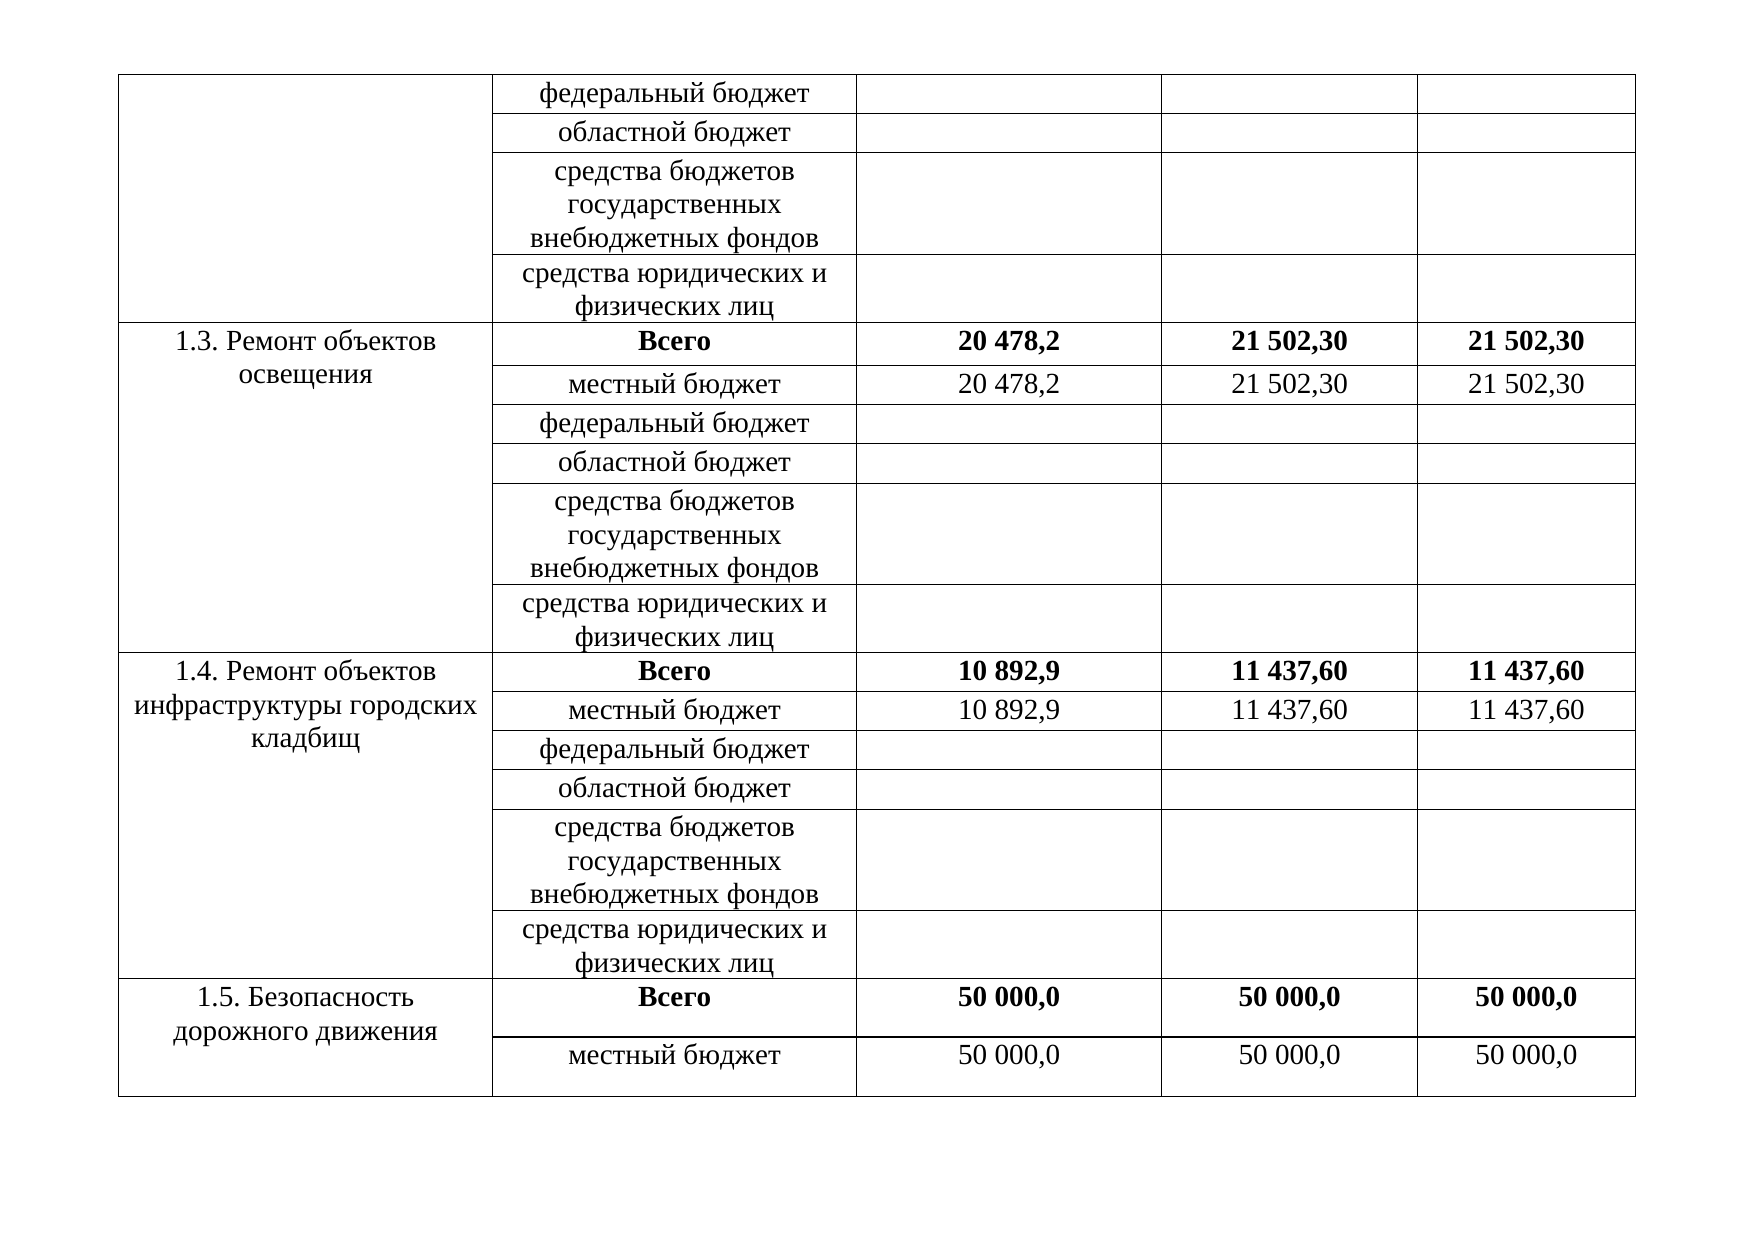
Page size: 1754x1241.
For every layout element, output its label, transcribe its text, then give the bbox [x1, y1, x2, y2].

table_cell федеральный бюджет [493, 75, 856, 113]
table_cell [857, 911, 1161, 978]
table_cell федеральный бюджет [493, 405, 856, 443]
table_cell [1162, 810, 1417, 910]
table_cell [1418, 255, 1635, 322]
table_cell 1.5. Безопасность дорожного движения [119, 979, 492, 1096]
table_cell областной бюджет [493, 770, 856, 808]
table_cell [857, 114, 1161, 152]
table_cell местный бюджет [493, 692, 856, 730]
table_cell 50 000,0 [1162, 1038, 1417, 1096]
table_cell 50 000,0 [1162, 979, 1417, 1036]
table_cell [1162, 731, 1417, 769]
table_cell областной бюджет [493, 114, 856, 152]
table_cell [1418, 585, 1635, 652]
table_cell [857, 75, 1161, 113]
table_cell средства юридических и физических лиц [493, 255, 856, 322]
table_cell [857, 153, 1161, 254]
table_cell [1162, 75, 1417, 113]
table_cell 1.4. Ремонт объектов инфраструктуры городских кладбищ [119, 653, 492, 978]
table_cell [1162, 770, 1417, 808]
table_cell [857, 255, 1161, 322]
table_cell Всего [493, 979, 856, 1036]
table_cell [1162, 255, 1417, 322]
table_cell средства юридических и физических лиц [493, 911, 856, 978]
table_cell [493, 153, 856, 254]
table_cell федеральный бюджет [493, 731, 856, 769]
table_cell [1162, 484, 1417, 584]
table_cell 10 892,9 [857, 692, 1161, 730]
table_cell 1.3. Ремонт объектов освещения [119, 323, 492, 652]
table_cell 21 502,30 [1162, 323, 1417, 365]
table_cell местный бюджет [493, 366, 856, 404]
table_cell [857, 731, 1161, 769]
table_cell [1162, 585, 1417, 652]
table_cell [857, 810, 1161, 910]
table_cell областной бюджет [493, 444, 856, 482]
table_cell 11 437,60 [1162, 692, 1417, 730]
table_cell средства юридических и физических лиц [493, 585, 856, 652]
table_cell [1418, 75, 1635, 113]
table_cell [857, 585, 1161, 652]
table_cell [1418, 153, 1635, 254]
table_cell Всего [493, 323, 856, 365]
table_cell [1418, 731, 1635, 769]
table_cell 20 478,2 [857, 366, 1161, 404]
table_cell 20 478,2 [857, 323, 1161, 365]
table_cell [1418, 810, 1635, 910]
table_cell [1162, 153, 1417, 254]
table_cell [1418, 114, 1635, 152]
table_cell 21 502,30 [1162, 366, 1417, 404]
table_cell 50 000,0 [1418, 1038, 1635, 1096]
table_cell 11 437,60 [1418, 692, 1635, 730]
table_cell [1162, 444, 1417, 482]
table_cell средства бюджетов государственных внебюджетных фондов [493, 484, 856, 584]
table_cell [1418, 405, 1635, 443]
table_cell 21 502,30 [1418, 323, 1635, 365]
table_cell [857, 405, 1161, 443]
table_cell [1418, 770, 1635, 808]
table_cell [1418, 911, 1635, 978]
table_cell местный бюджет [493, 1038, 856, 1096]
table_cell 50 000,0 [1418, 979, 1635, 1036]
table_cell 10 892,9 [857, 653, 1161, 691]
table_cell [1418, 484, 1635, 584]
table_cell [857, 484, 1161, 584]
table_cell [857, 770, 1161, 808]
table_cell [1162, 114, 1417, 152]
table_cell 11 437,60 [1418, 653, 1635, 691]
table_cell [1162, 405, 1417, 443]
table_cell 50 000,0 [857, 979, 1161, 1036]
table_cell 11 437,60 [1162, 653, 1417, 691]
table_cell 21 502,30 [1418, 366, 1635, 404]
table_cell [1162, 911, 1417, 978]
table_cell [857, 444, 1161, 482]
table_cell [1418, 444, 1635, 482]
table_cell 50 000,0 [857, 1038, 1161, 1096]
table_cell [493, 810, 856, 910]
table_cell Всего [493, 653, 856, 691]
